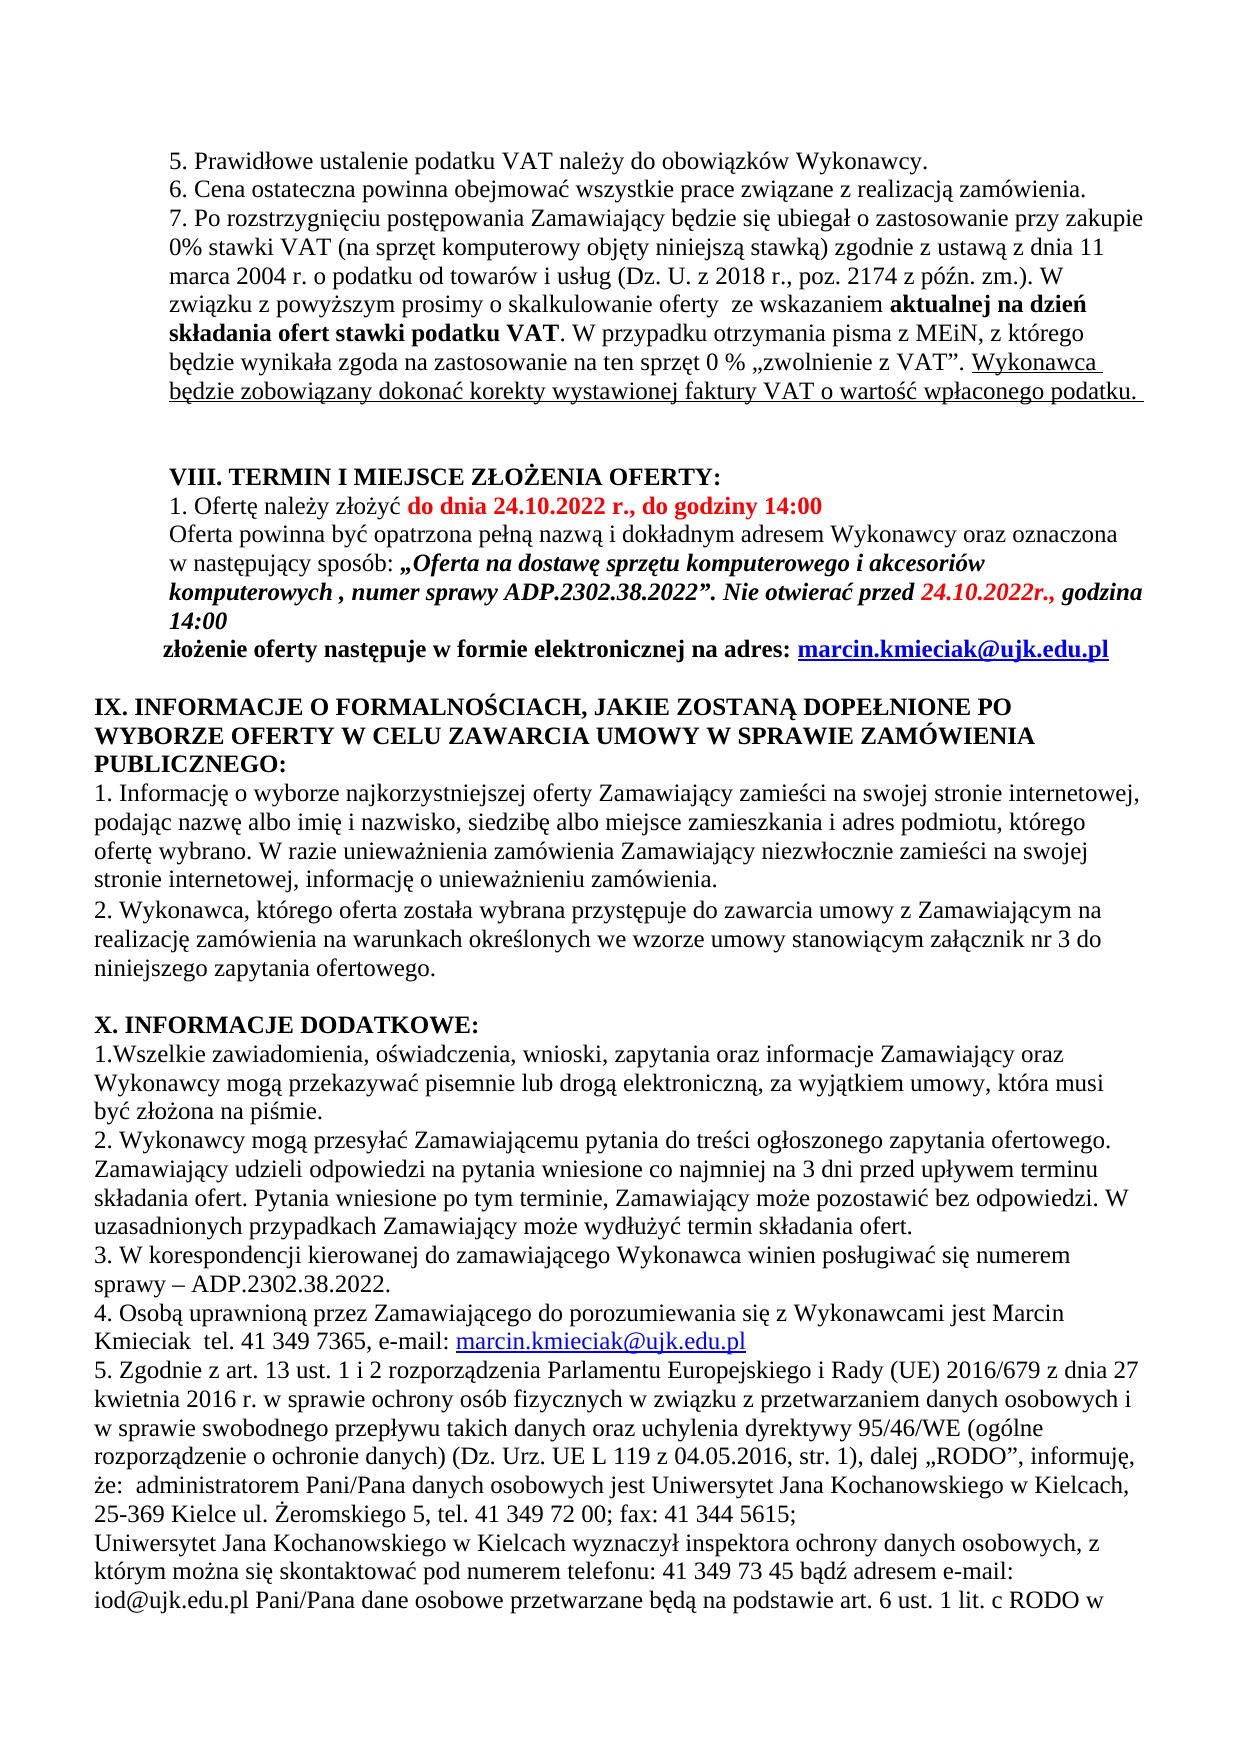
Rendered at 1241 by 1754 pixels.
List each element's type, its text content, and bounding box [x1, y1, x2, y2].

text IX. INFORMACJE O FORMALNOŚCIACH, JAKIE ZOSTANĄ DOPEŁNIONE PO WYBORZE OFERTY W CELU ZAWARCIA UMOWY W SPRAWIE ZAMÓWIENIA PUBLICZNEGO: [94, 692, 1146, 778]
text 1. Ofertę należy złożyć do dnia 24.10.2022 r., do godziny 14:00 [169, 491, 1146, 519]
text 2. Wykonawca, którego oferta została wybrana przystępuje do zawarcia umowy z Zamawiającym na realizację zamówienia na warunkach określonych we wzorze umowy stanowiącym załącznik nr 3 do niniejszego zapytania ofertowego. [94, 895, 1146, 981]
text 5. Zgodnie z art. 13 ust. 1 i 2 rozporządzenia Parlamentu Europejskiego i Rady (UE) 2016/679 z dnia 27 kwietnia 2016 r. w sprawie ochrony osób fizycznych w związku z przetwarzaniem danych osobowych i w sprawie swobodnego przepływu takich danych oraz uchylenia dyrektywy 95/46/WE (ogólne rozporządzenie o ochronie danych) (Dz. Urz. UE L 119 z 04.05.2016, str. 1), dalej „RODO”, informuję, że: administratorem Pani/Pana danych osobowych jest Uniwersytet Jana Kochanowskiego w Kielcach, 25-369 Kielce ul. Żeromskiego 5, tel. 41 349 72 00; fax: 41 344 5615; [94, 1355, 1146, 1528]
text 7. Po rozstrzygnięciu postępowania Zamawiający będzie się ubiegał o zastosowanie przy zakupie 0% stawki VAT (na sprzęt komputerowy objęty niniejszą stawką) zgodnie z ustawą z dnia 11 marca 2004 r. o podatku od towarów i usług (Dz. U. z 2018 r., poz. 2174 z późn. zm.). W związku z powyższym prosimy o skalkulowanie oferty ze wskazaniem aktualnej na dzień składania ofert stawki podatku VAT. W przypadku otrzymania pisma z MEiN, z którego będzie wynikała zgoda na zastosowanie na ten sprzęt 0 % „zwolnienie z VAT”. Wykonawca będzie zobowiązany dokonać korekty wystawionej faktury VAT o wartość wpłaconego podatku. [169, 203, 1146, 404]
text 1. Informację o wyborze najkorzystniejszej oferty Zamawiający zamieści na swojej stronie internetowej, podając nazwę albo imię i nazwisko, siedzibę albo miejsce zamieszkania i adres podmiotu, którego ofertę wybrano. W razie unieważnienia zamówienia Zamawiający niezwłocznie zamieści na swojej stronie internetowej, informację o unieważnieniu zamówienia. [94, 778, 1146, 893]
text VIII. TERMIN I MIEJSCE ZŁOŻENIA OFERTY: [169, 462, 1146, 491]
text 1.Wszelkie zawiadomienia, oświadczenia, wnioski, zapytania oraz informacje Zamawiający oraz Wykonawcy mogą przekazywać pisemnie lub drogą elektroniczną, za wyjątkiem umowy, która musi być złożona na piśmie. [94, 1039, 1146, 1125]
text X. INFORMACJE DODATKOWE: [94, 1010, 1146, 1039]
text 5. Prawidłowe ustalenie podatku VAT należy do obowiązków Wykonawcy. [169, 146, 1146, 174]
text 2. Wykonawcy mogą przesyłać Zamawiającemu pytania do treści ogłoszonego zapytania ofertowego. Zamawiający udzieli odpowiedzi na pytania wniesione co najmniej na 3 dni przed upływem terminu składania ofert. Pytania wniesione po tym terminie, Zamawiający może pozostawić bez odpowiedzi. W uzasadnionych przypadkach Zamawiający może wydłużyć termin składania ofert. [94, 1125, 1146, 1240]
text 4. Osobą uprawnioną przez Zamawiającego do porozumiewania się z Wykonawcami jest Marcin Kmieciak tel. 41 349 7365, e-mail: marcin.kmieciak@ujk.edu.pl [94, 1298, 1146, 1355]
text 6. Cena ostateczna powinna obejmować wszystkie prace związane z realizacją zamówienia. [169, 174, 1146, 203]
text Oferta powinna być opatrzona pełną nazwą i dokładnym adresem Wykonawcy oraz oznaczona w następujący sposób: „Oferta na dostawę sprzętu komputerowego i akcesoriów komputerowych , numer sprawy ADP.2302.38.2022”. Nie otwierać przed 24.10.2022r., godzina 14:00 [169, 519, 1146, 634]
text złożenie oferty następuje w formie elektronicznej na adres: marcin.kmieciak@ujk.edu.pl [94, 634, 1146, 663]
text 3. W korespondencji kierowanej do zamawiającego Wykonawca winien posługiwać się numerem sprawy – ADP.2302.38.2022. [94, 1240, 1146, 1298]
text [94, 1528, 1146, 1614]
